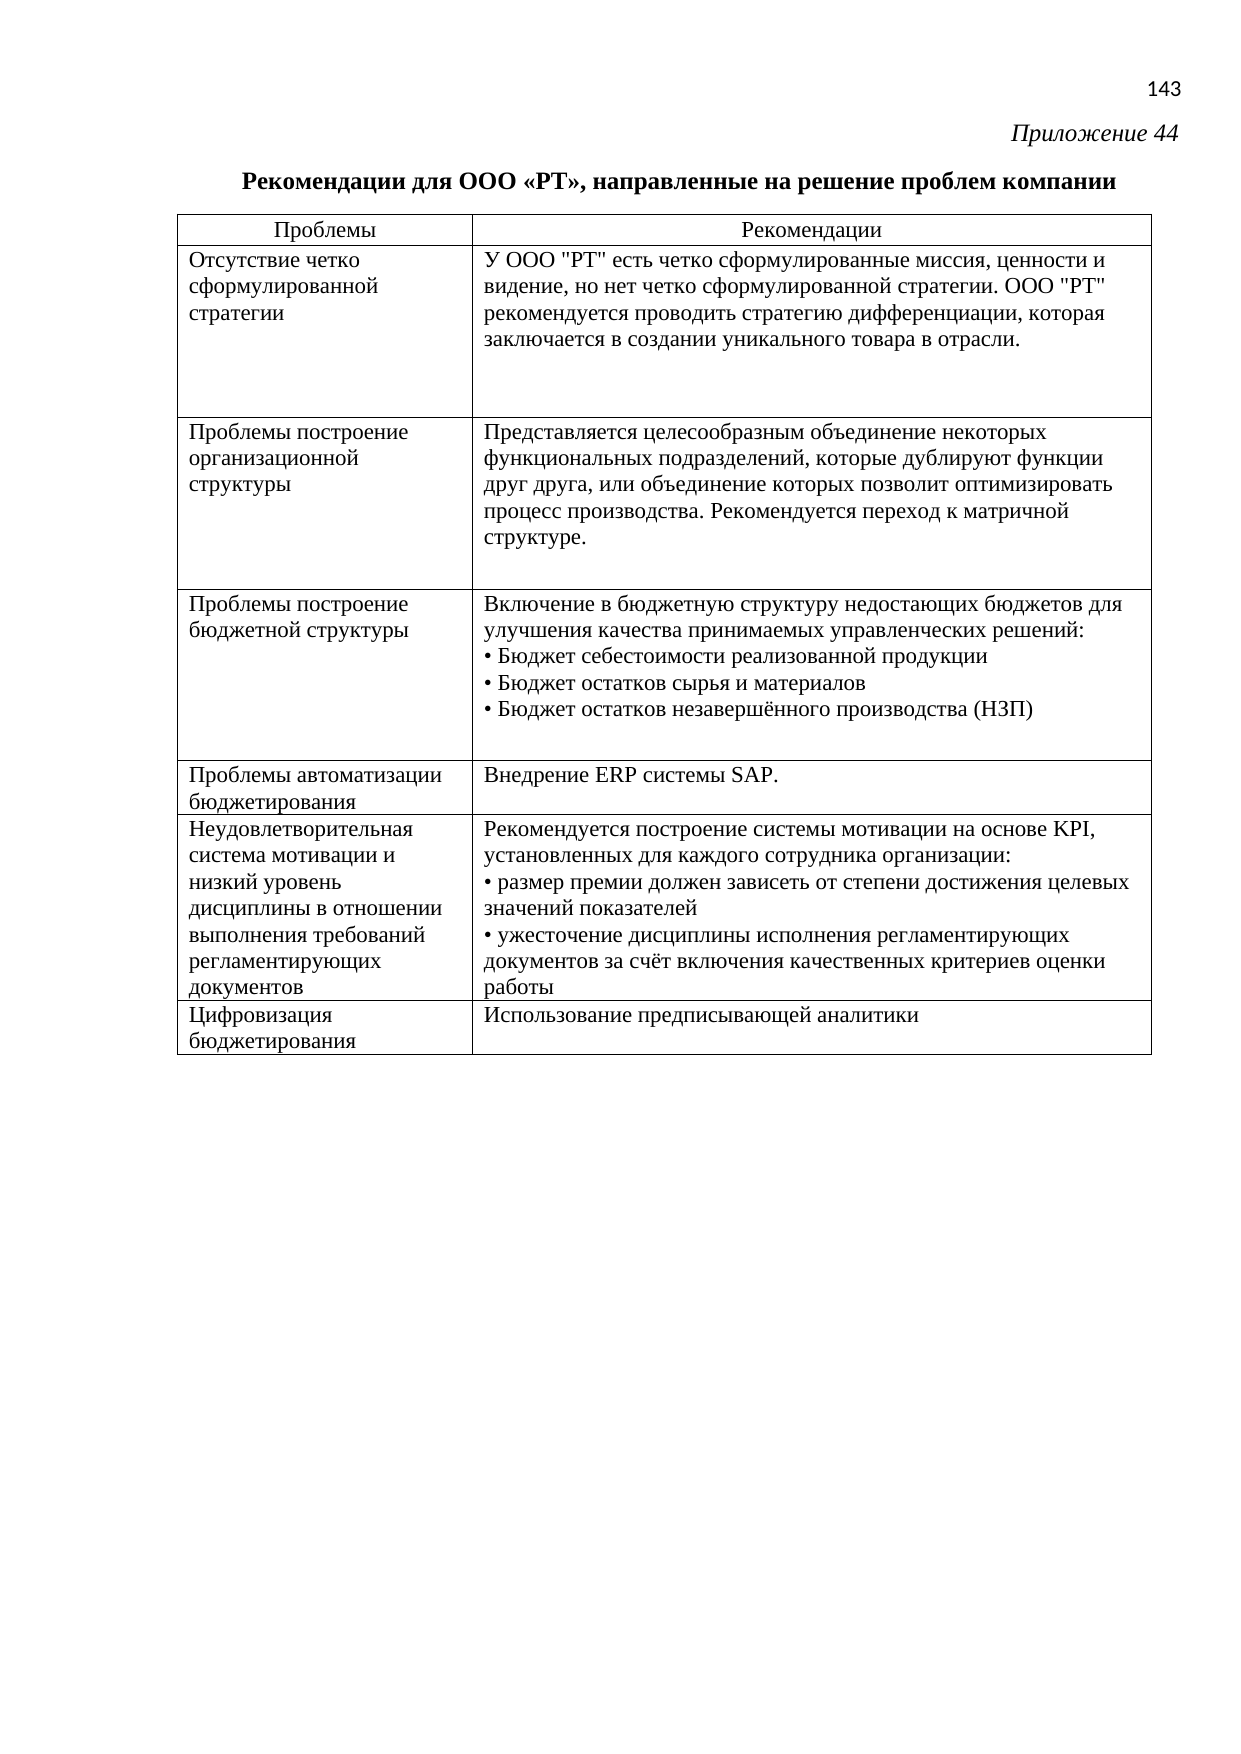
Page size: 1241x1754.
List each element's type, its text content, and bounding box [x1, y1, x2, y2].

text Рекомендации для ООО «РТ», направленные на решение проблем компании [177, 166, 1181, 194]
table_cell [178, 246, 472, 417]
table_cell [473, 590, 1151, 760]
text Приложение 44 [177, 118, 1181, 147]
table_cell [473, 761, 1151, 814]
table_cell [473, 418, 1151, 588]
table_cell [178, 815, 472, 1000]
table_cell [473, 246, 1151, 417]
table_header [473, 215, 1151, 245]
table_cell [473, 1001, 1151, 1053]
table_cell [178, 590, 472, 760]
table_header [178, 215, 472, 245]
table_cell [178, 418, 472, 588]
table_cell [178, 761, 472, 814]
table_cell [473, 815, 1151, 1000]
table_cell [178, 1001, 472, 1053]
